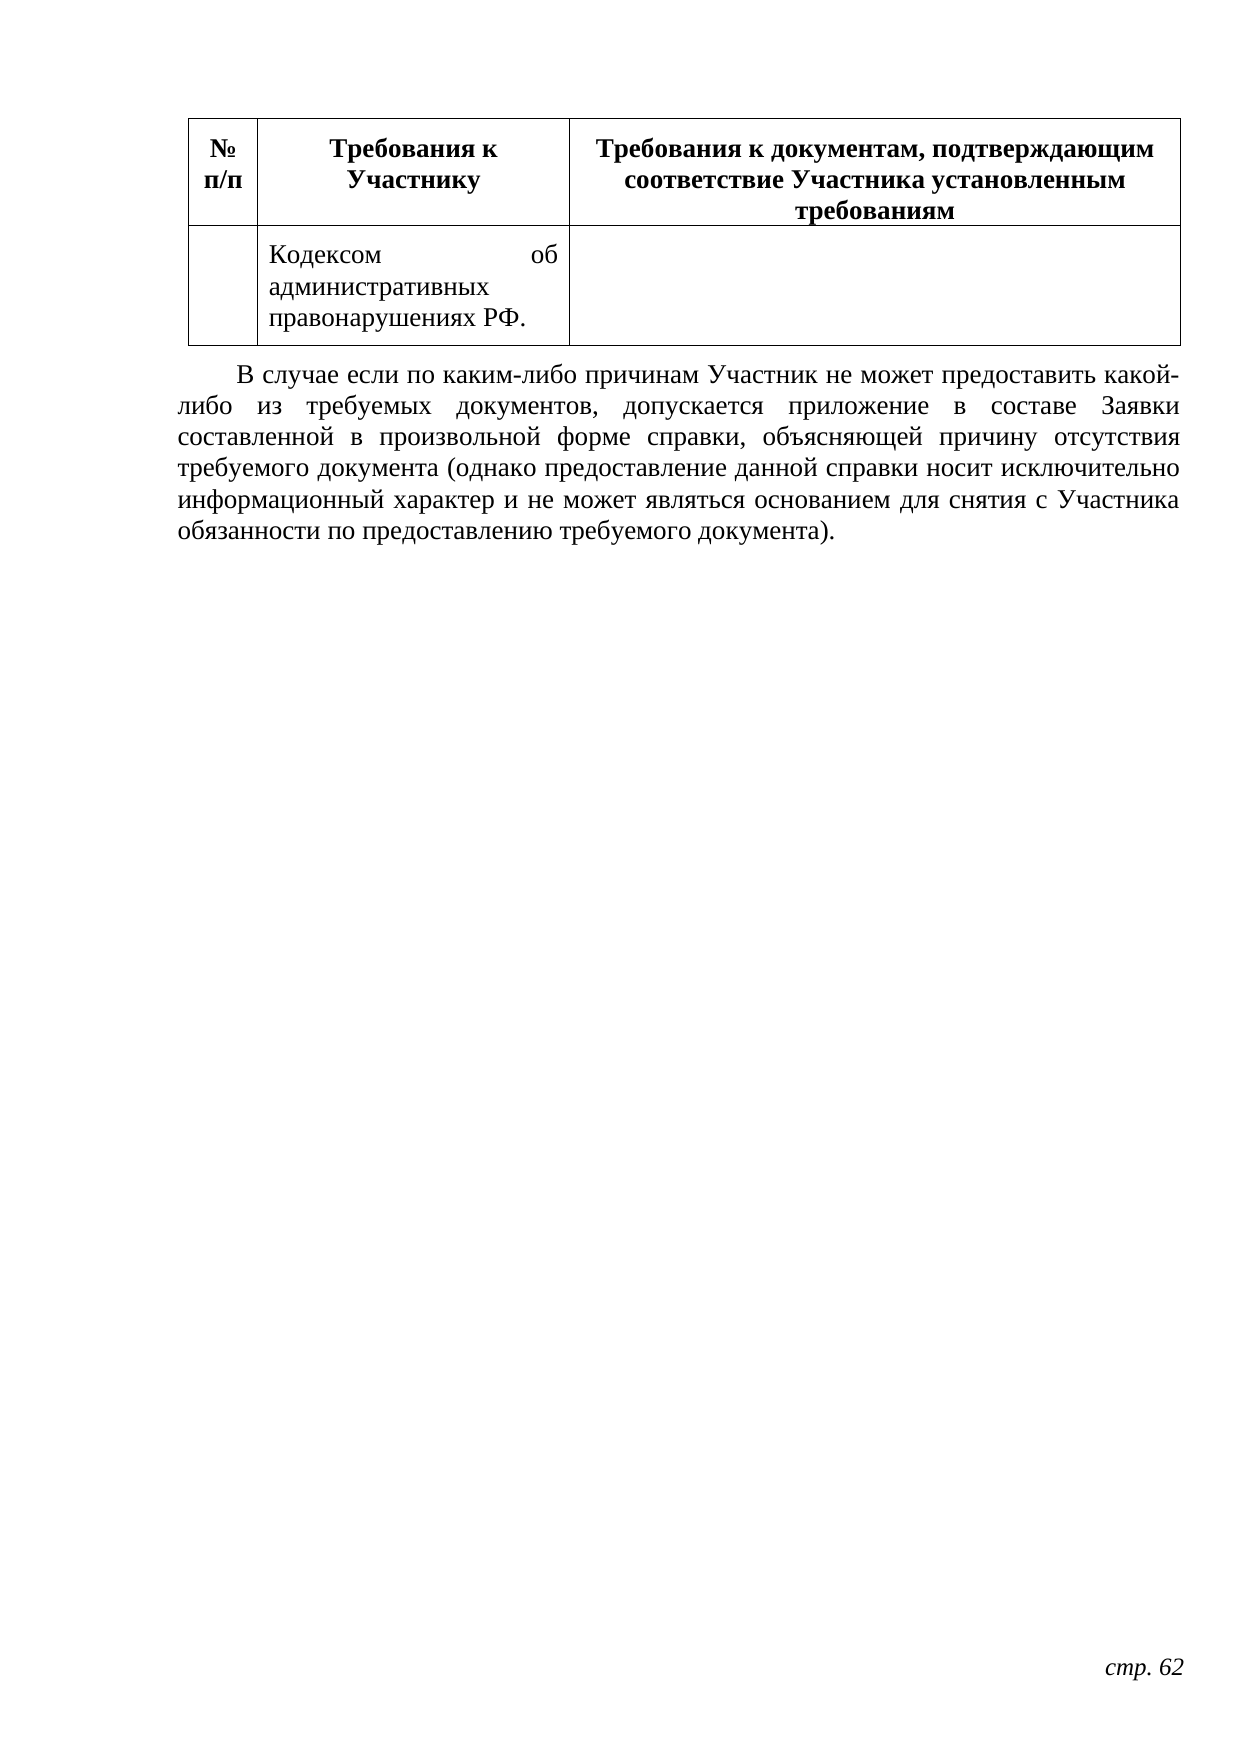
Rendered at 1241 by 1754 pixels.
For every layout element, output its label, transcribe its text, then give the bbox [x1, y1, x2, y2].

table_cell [258, 226, 569, 344]
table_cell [570, 226, 1180, 344]
table_header Требования к документам, подтверждающим соответствие Участника установленным требованиям [570, 119, 1180, 225]
table_header Требования к Участнику [258, 119, 569, 225]
text В случае если по каким-либо причинам Участник не может предоставить какой-либо из требуемых документов, допускается приложение в составе Заявки составленной в произвольной форме справки, объясняющей причину отсутствия требуемого документа (однако предоставление данной справки носит исключительно информационный характер и не может являться основанием для снятия с Участника обязанности по предоставлению требуемого документа). [177, 358, 1181, 545]
table_cell [189, 226, 257, 344]
table_header № п/п [189, 119, 257, 225]
